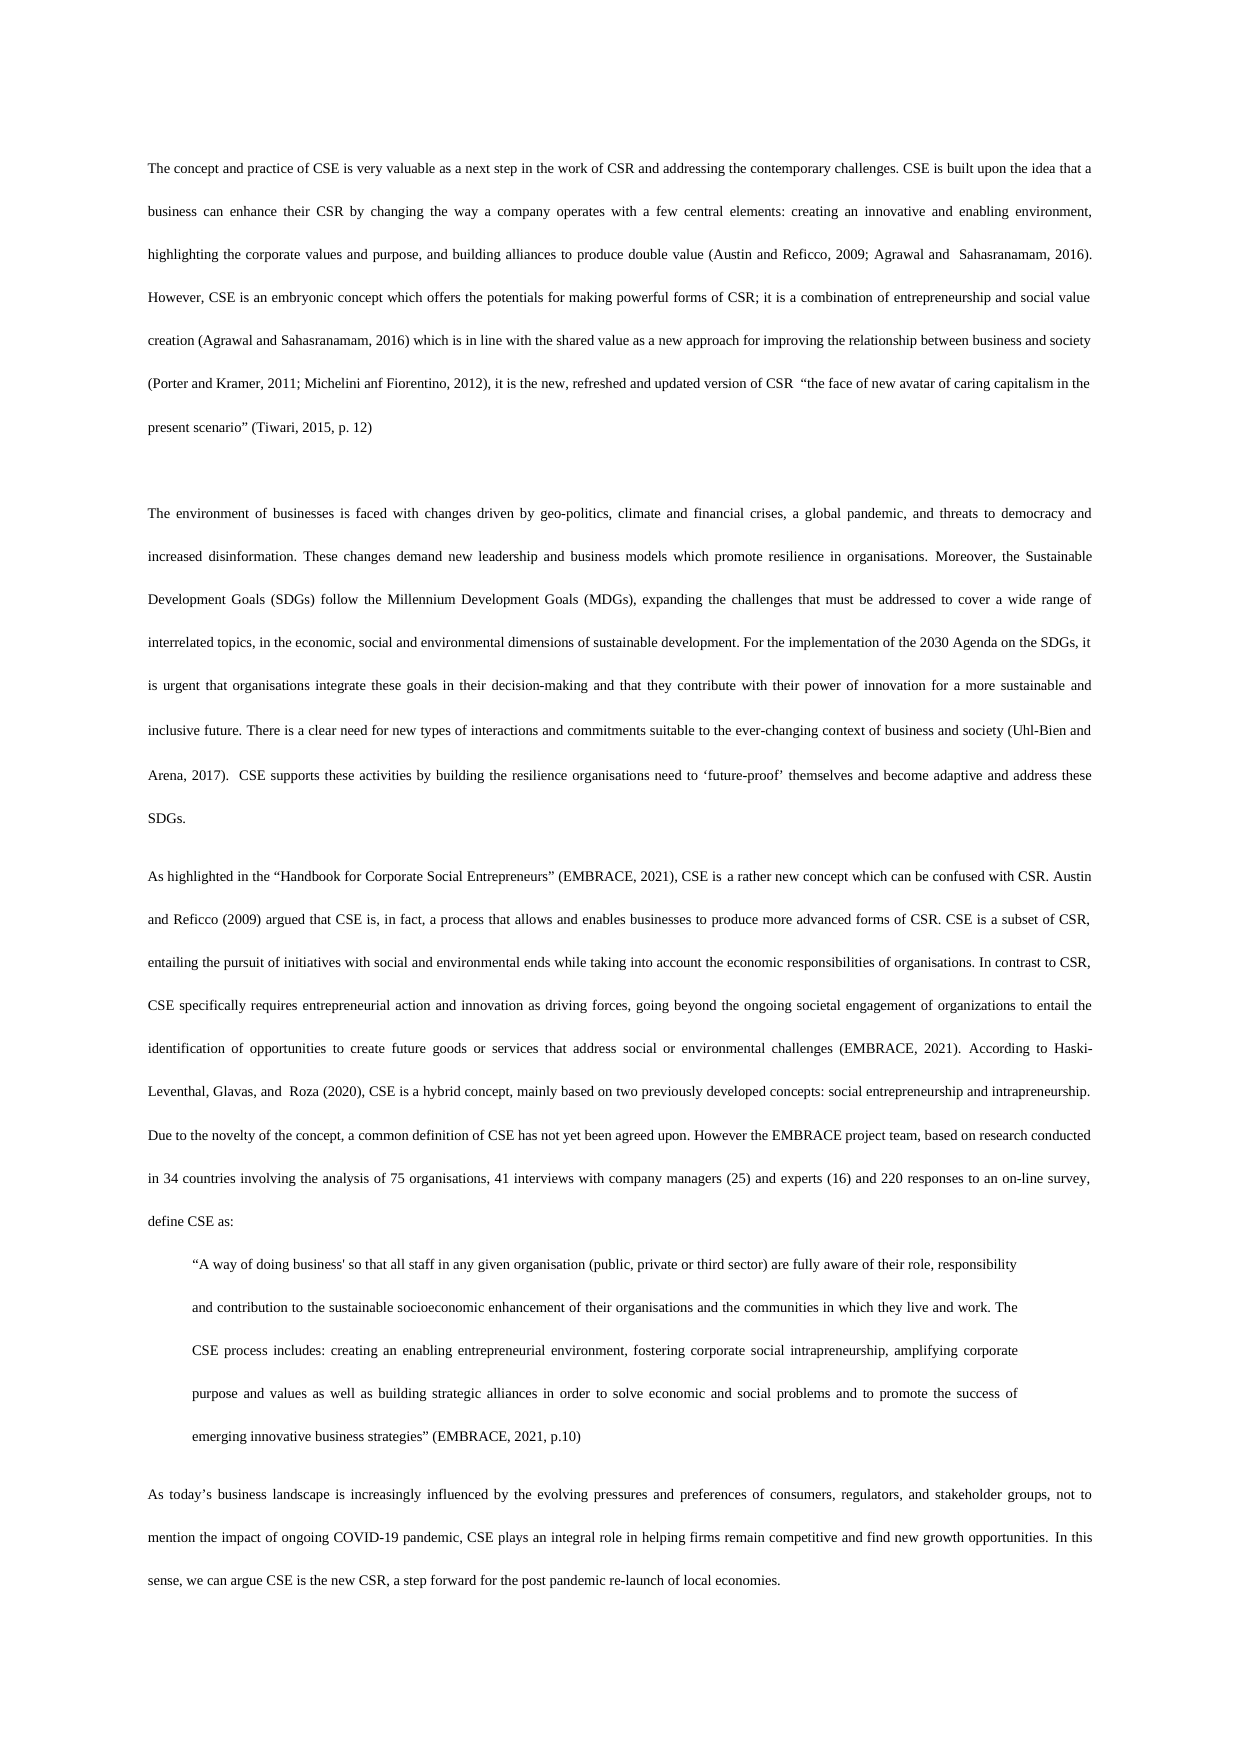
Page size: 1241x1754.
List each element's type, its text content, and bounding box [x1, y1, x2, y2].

text The concept and practice of CSE is very valuable as a next step in the work of CSR and addressing the contemporary challenges. CSE is built upon the idea that a business can enhance their CSR by changing the way a company operates with a few central elements: creating an innovative and enabling environment, highlighting the corporate values and purpose, and building alliances to produce double value (Austin and Reficco, 2009; Agrawal and Sahasranamam, 2016). However, CSE is an embryonic concept which offers the potentials for making powerful forms of CSR; it is a combination of entrepreneurship and social value creation (Agrawal and Sahasranamam, 2016) which is in line with the shared value as a new approach for improving the relationship between business and society (Porter and Kramer, 2011; Michelini anf Fiorentino, 2012), it is the new, refreshed and updated version of CSR “the face of new avatar of caring capitalism in the present scenario” (Tiwari, 2015, p. 12) [147, 148, 1092, 435]
text As today’s business landscape is increasingly influenced by the evolving pressures and preferences of consumers, regulators, and stakeholder groups, not to mention the impact of ongoing COVID-19 pandemic, CSE plays an integral role in helping firms remain competitive and find new growth opportunities. In this sense, we can argue CSE is the new CSR, a step forward for the post pandemic re-launch of local economies. [147, 1536, 1092, 1589]
text “A way of doing business' so that all staff in any given organisation (public, private or third sector) are fully aware of their role, responsibility and contribution to the sustainable socioeconomic enhancement of their organisations and the communities in which they live and work. The CSE process includes: creating an enabling entrepreneurial environment, fostering corporate social intrapreneurship, amplifying corporate purpose and values as well as building strategic alliances in order to solve economic and social problems and to promote the success of emerging innovative business strategies” (EMBRACE, 2021, p.10) [192, 1244, 1019, 1445]
text The environment of businesses is faced with changes driven by geo-politics, climate and financial crises, a global pandemic, and threats to democracy and increased disinformation. These changes demand new leadership and business models which promote resilience in organisations. Moreover, the Sustainable Development Goals (SDGs) follow the Millennium Development Goals (MDGs), expanding the challenges that must be addressed to cover a wide range of interrelated topics, in the economic, social and environmental dimensions of sustainable development. For the implementation of the 2030 Agenda on the SDGs, it is urgent that organisations integrate these goals in their decision-making and that they contribute with their power of innovation for a more sustainable and inclusive future. There is a clear need for new types of interactions and commitments suitable to the ever-changing context of business and society (Uhl-Bien and Arena, 2017). CSE supports these activities by building the resilience organisations need to ‘future-proof’ themselves and become adaptive and address these SDGs. [147, 684, 1092, 827]
text As highlighted in the “Handbook for Corporate Social Entrepreneurs” (EMBRACE, 2021), CSE is rather new concept which can be confused with CSR. Austin and Reficco (2009) argued that CSE is, in fact, a process that allows and enables businesses to produce more advanced forms of CSR. CSE is a subset of CSR, entailing the pursuit of initiatives with social and environmental ends while taking into account the economic responsibilities of organisations. In contrast to CSR, CSE specifically requires entrepreneurial action and innovation as driving forces, going beyond the ongoing societal engagement of organizations to entail the identification of opportunities to create future goods or services that address social or environmental challenges (EMBRACE, 2021). According to Haski-Leventhal, Glavas, and Roza (2020), CSE is a hybrid concept, mainly based on two previously developed concepts: social entrepreneurship and intrapreneurship. Due to the novelty of the concept, a common definition of CSE has not yet been agreed upon. However the EMBRACE project team, based on research conducted in 34 countries involving the analysis of 75 organisations, 41 interviews with company managers (25) and experts (16) and 220 responses to an on-line survey, define CSE as: [147, 856, 1092, 1229]
text As today’s business landscape is increasingly influenced by the evolving pressures and preferences of consumers, regulators, and stakeholder groups, not to mention the impact of ongoing COVID-19 pandemic, CSE plays an integral role in helping firms remain competitive and find new growth opportunities. In this sense, we can argue CSE is the new CSR, a step forward for the post pandemic re-launch of local economies. [147, 1474, 1092, 1535]
text The environment of businesses is faced with changes driven by geo-politics, climate and financial crises, a global pandemic, and threats to democracy and increased disinformation. These changes demand new leadership and business models which promote resilience in organisations. Moreover, the Sustainable Development Goals (SDGs) follow the Millennium Development Goals (MDGs), expanding the challenges that must be addressed to cover a wide range of interrelated topics, in the economic, social and environmental dimensions of sustainable development. For the implementation of the 2030 Agenda on the SDGs, it is urgent that organisations integrate these goals in their decision-making and that they contribute with their power of innovation for a more sustainable and inclusive future. There is a clear need for new types of interactions and commitments suitable to the ever-changing context of business and society (Uhl-Bien and Arena, 2017). CSE supports these activities by building the resilience organisations need to ‘future-proof’ themselves and become adaptive and address these SDGs. [147, 493, 1092, 594]
